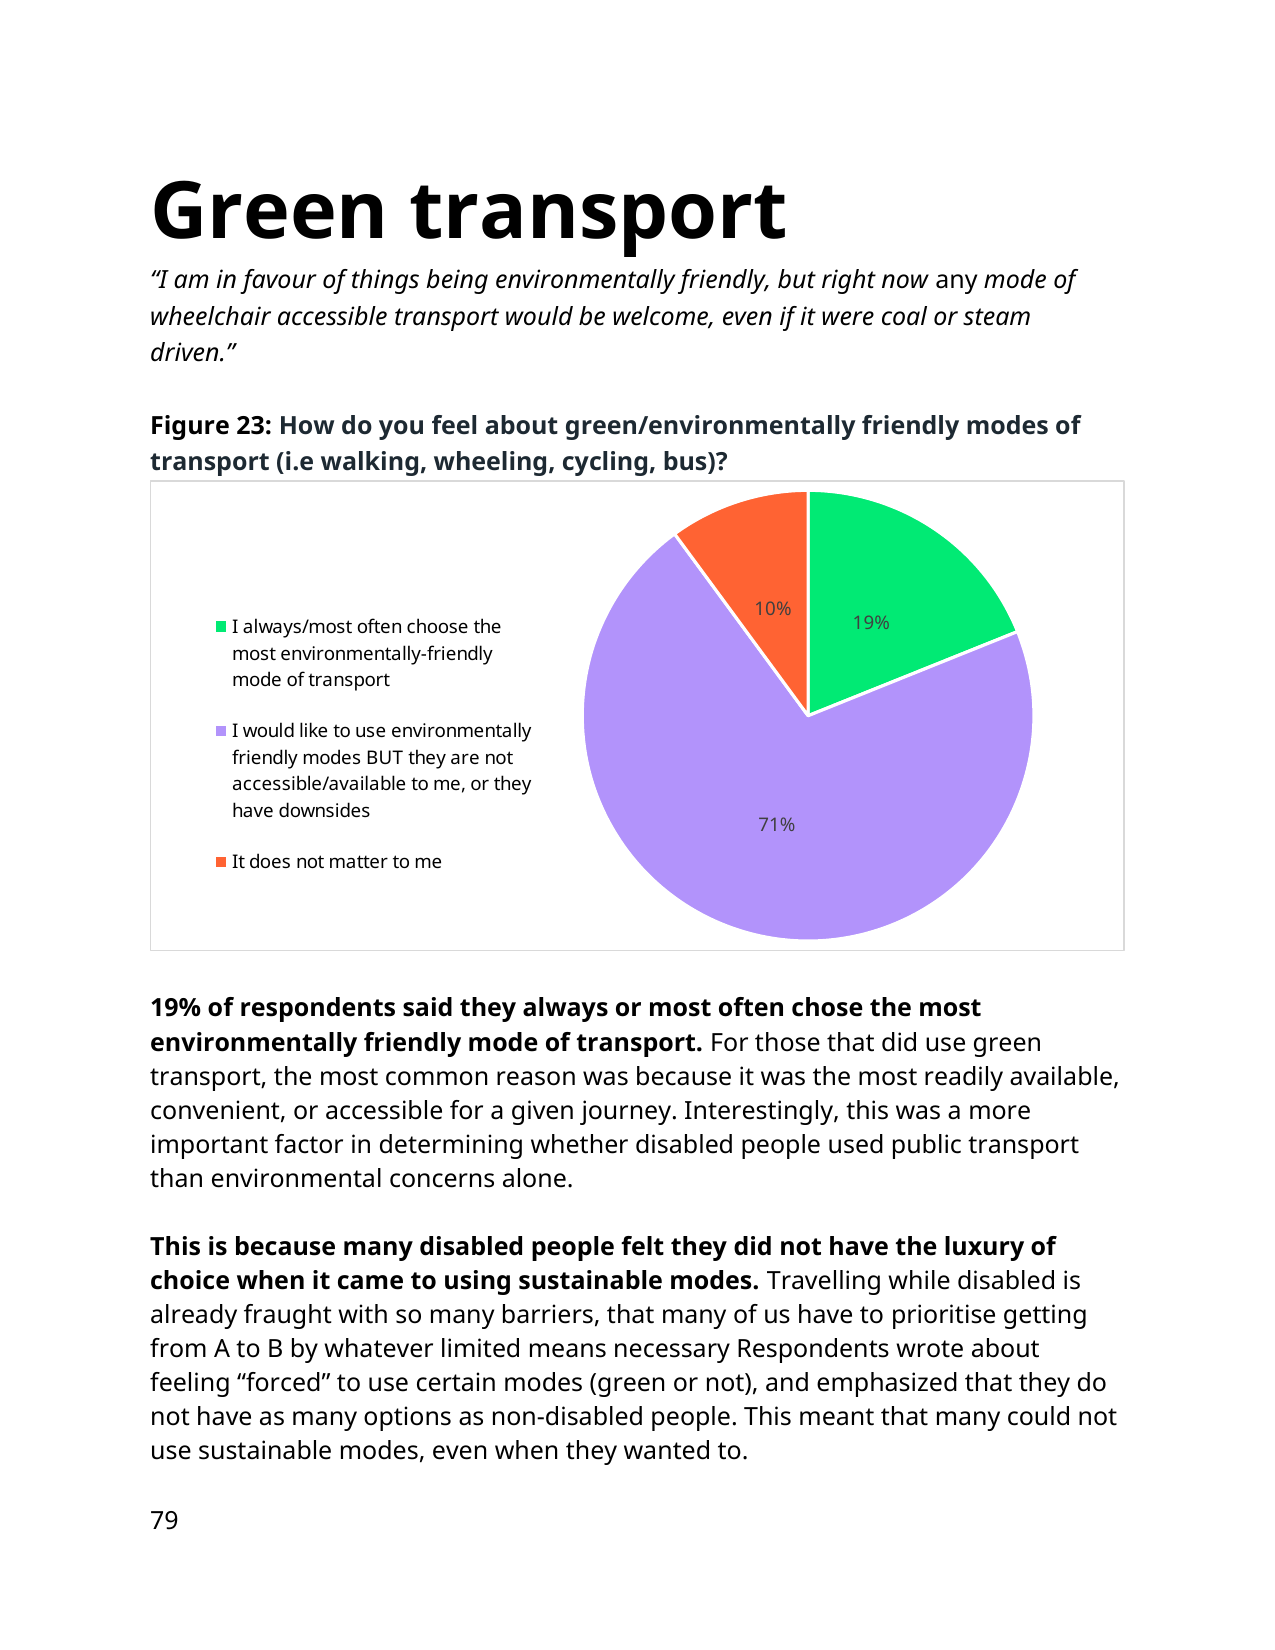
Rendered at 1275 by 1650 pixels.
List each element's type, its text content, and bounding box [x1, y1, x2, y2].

text This is because many disabled people felt they did not have the luxury of choice when it came to using sustainable modes. Travelling while disabled is already fraught with so many barriers, that many of us have to prioritise getting from A to B by whatever limited means necessary Respondents wrote about feeling “forced” to use certain modes (green or not), and emphasized that they do not have as many options as non-disabled people. This meant that many could not use sustainable modes, even when they wanted to. [150, 1228, 1125, 1467]
text “I am in favour of things being environmentally friendly, but right now any mode of wheelchair accessible transport would be welcome, even if it were coal or steam driven.” [150, 262, 1125, 369]
subtitle Green transport [150, 154, 1125, 262]
text Figure 23: How do you feel about green/environmentally friendly modes of transport (i.e walking, wheeling, cycling, bus)? [150, 407, 1125, 478]
text 19% of respondents said they always or most often chose the most environmentally friendly mode of transport. For those that did use green transport, the most common reason was because it was the most readily available, convenient, or accessible for a given journey. Interestingly, this was a more important factor in determining whether disabled people used public transport than environmental concerns alone. [150, 990, 1125, 1194]
